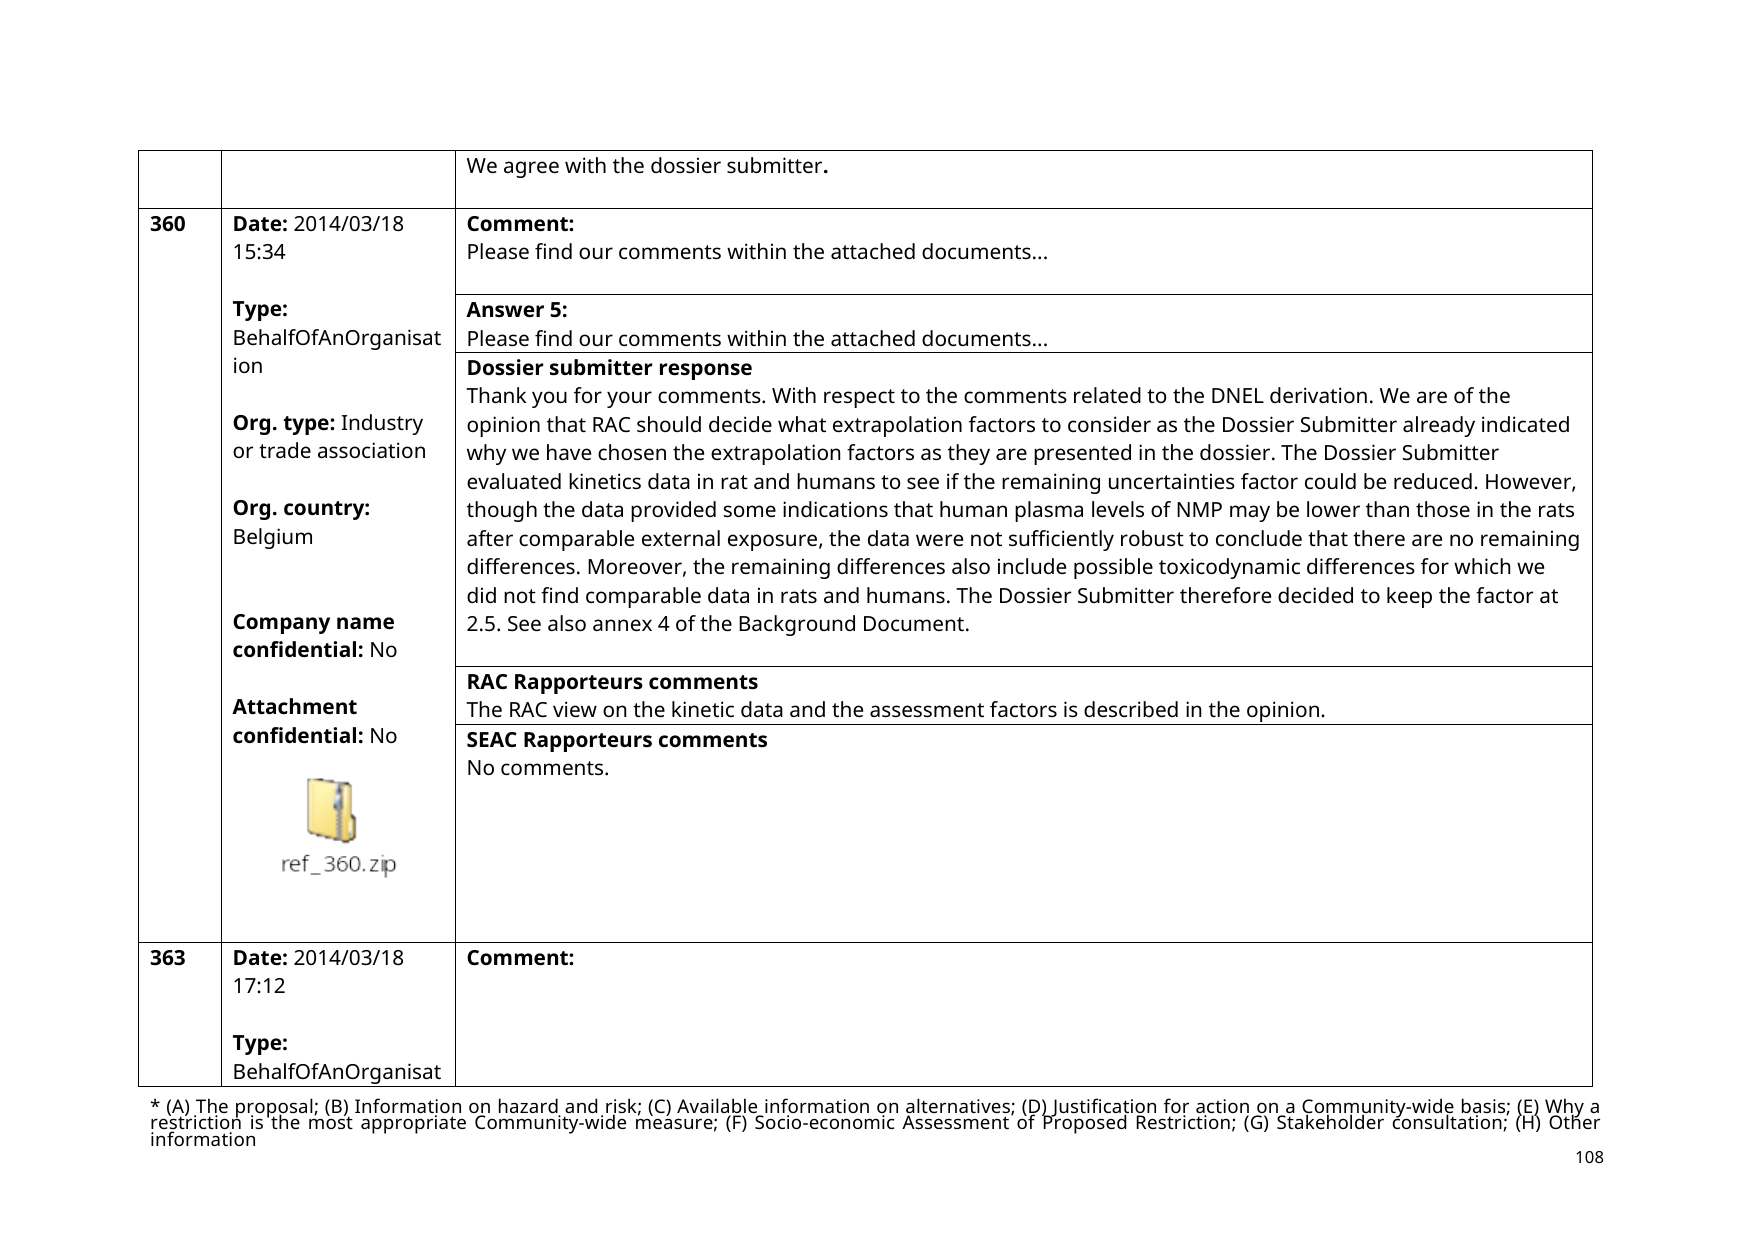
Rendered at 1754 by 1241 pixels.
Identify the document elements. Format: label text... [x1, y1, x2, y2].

table_cell SEAC Rapporteurs comments No comments. [456, 725, 1592, 942]
table_cell RAC Rapporteurs comments The RAC view on the kinetic data and the assessment factors is described in the opinion. [456, 667, 1592, 724]
table_cell Comment: Please find our comments within the attached documents... [456, 209, 1592, 294]
table_cell Date: 2014/03/18 15:34 Type: BehalfOfAnOrganisation Org. type: Industry or trade association Org. country: Belgium Related to: Company name confidential: No Attachment confidential: No [222, 209, 455, 942]
table_cell Dossier submitter response Thank you for your comments. With respect to the comments related to the DNEL derivation. We are of the opinion that RAC should decide what extrapolation factors to consider as the Dossier Submitter already indicated why we have chosen the extrapolation factors as they are presented in the dossier. The Dossier Submitter evaluated kinetics data in rat and humans to see if the remaining uncertainties factor could be reduced. However, though the data provided some indications that human plasma levels of NMP may be lower than those in the rats after comparable external exposure, the data were not sufficiently robust to conclude that there are no remaining differences. Moreover, the remaining differences also include possible toxicodynamic differences for which we did not find comparable data in rats and humans. The Dossier Submitter therefore decided to keep the factor at 2.5. See also annex 4 of the Background Document. [456, 353, 1592, 666]
table_cell Answer 5: Please find our comments within the attached documents... [456, 295, 1592, 352]
table_cell 360 [139, 209, 221, 942]
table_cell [456, 943, 1592, 1086]
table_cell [222, 943, 455, 1086]
table_cell 363 [139, 943, 221, 1086]
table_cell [456, 151, 1592, 208]
